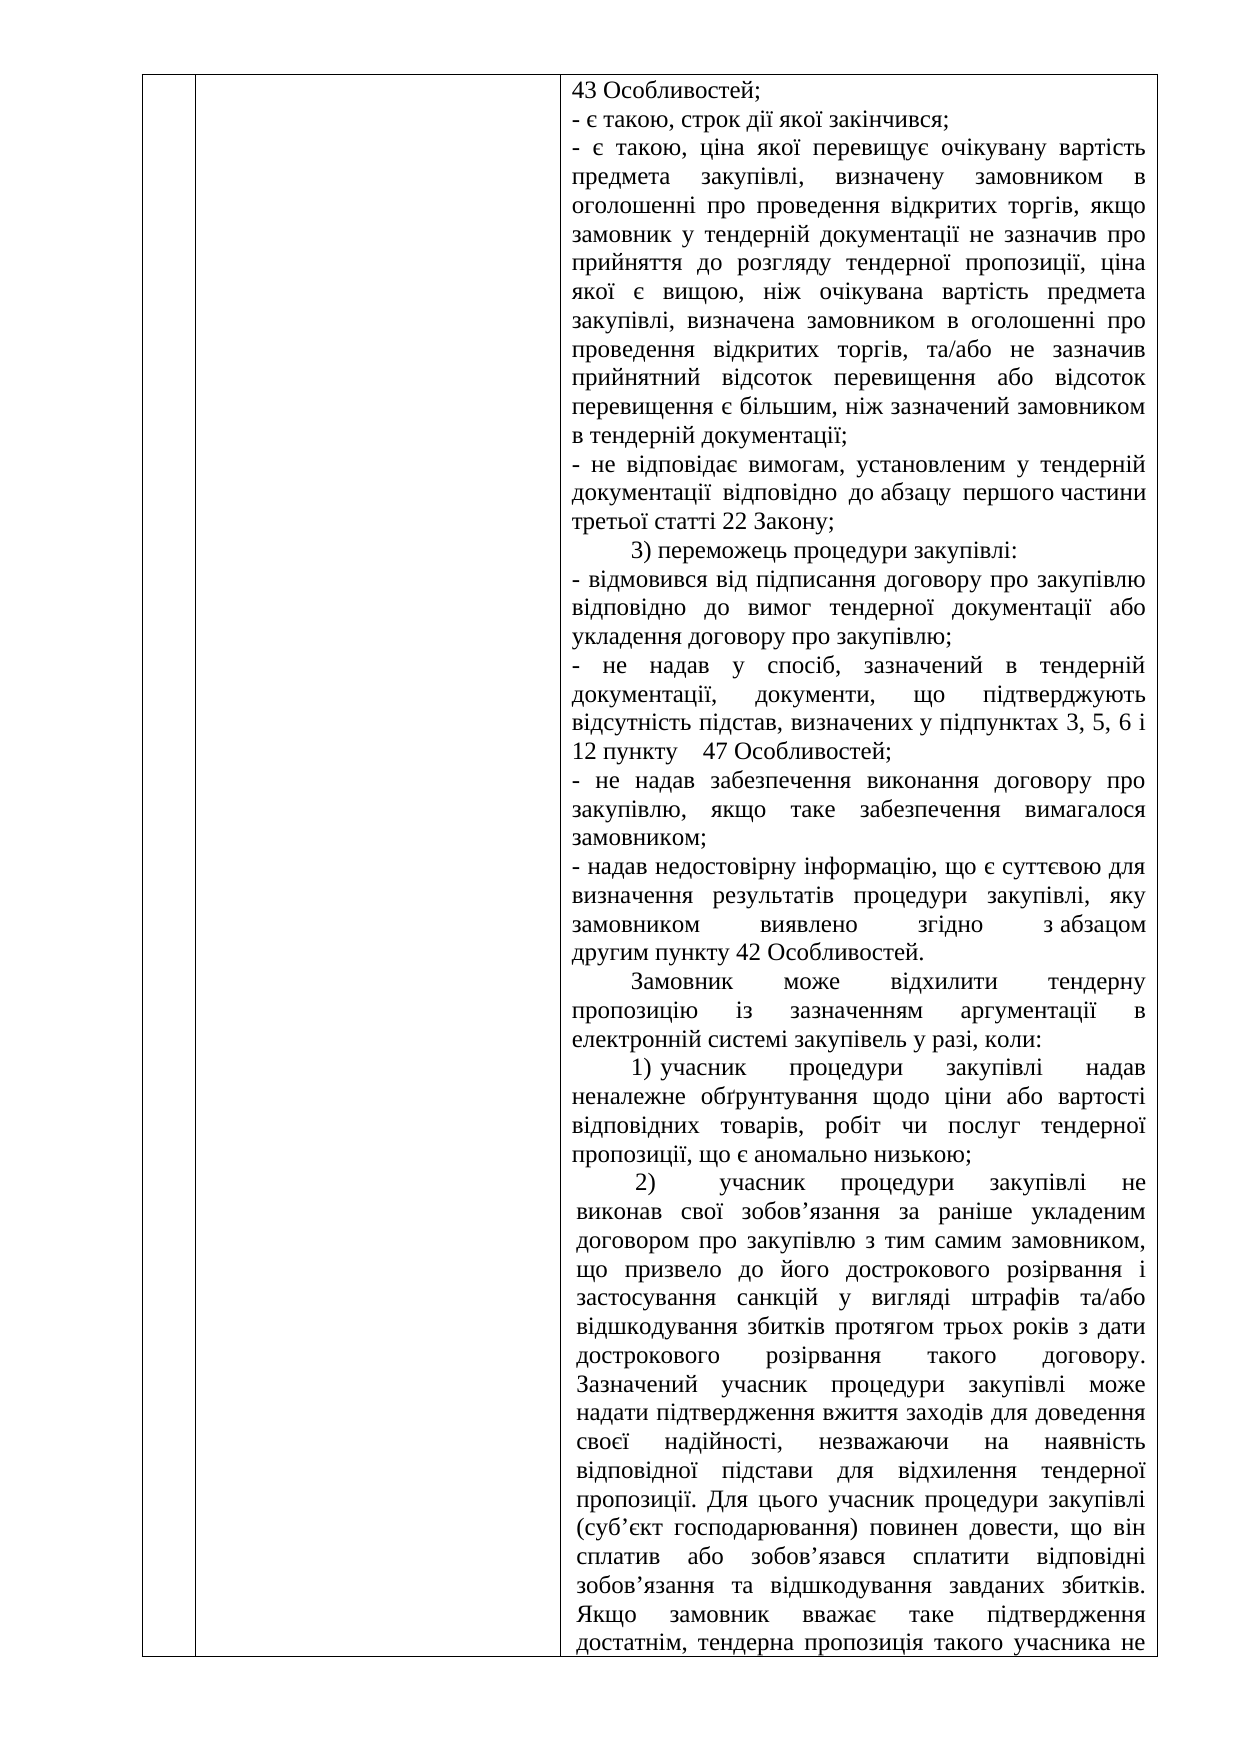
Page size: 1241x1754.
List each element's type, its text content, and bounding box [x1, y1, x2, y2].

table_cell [196, 75, 560, 1656]
table_cell 4 [143, 75, 195, 1656]
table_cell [561, 75, 1157, 1656]
